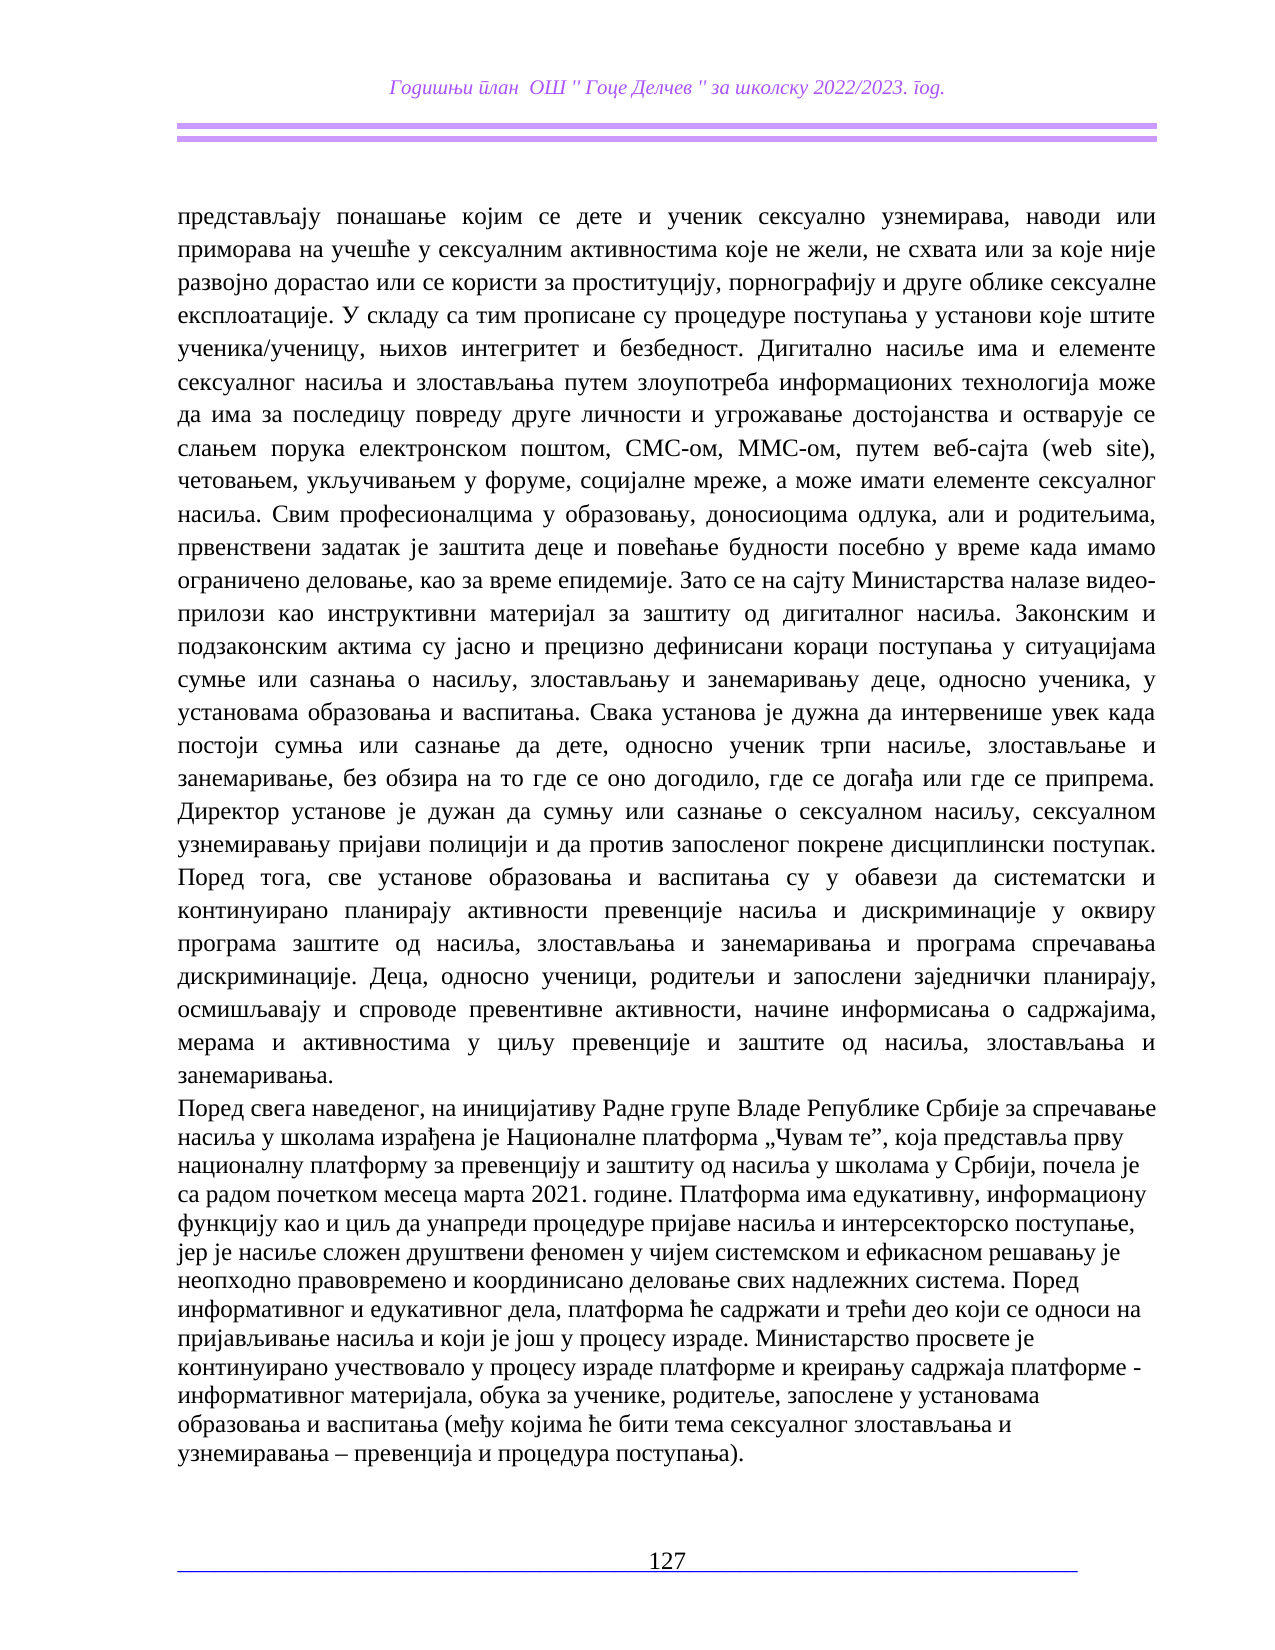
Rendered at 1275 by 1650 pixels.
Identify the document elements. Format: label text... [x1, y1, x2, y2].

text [177, 201, 1157, 1089]
text Поред свега наведеног, на иницијативу Радне групе Владе Републике Србије за спречавање насиља у школама израђена је Националне платформа „Чувам те”, која представља прву националну платформу за превенцију и заштиту од насиља у школама у Србији, почела је са радом почетком месеца марта 2021. године. Платформа има едукативну, информациону функцију као и циљ да унапреди процедуре пријаве насиља и интерсекторско поступање, јер је насиље сложен друштвени феномен у чијем системском и ефикасном решавању је неопходно правовремено и координисано деловање свих надлежних система. Поред информативног и едукативног дела, платформа ће садржати и трећи део који се односи на пријављивање насиља и који је још у процесу израде. Министарство просвете је континуирано учествовало у процесу израде платформе и креирању садржаја платформе - информативног материјала, обука за ученике, родитеље, запослене у установама образовања и васпитања (међу којима ће бити тема сексуалног злостављања и узнемиравања – превенција и процедура поступања). [177, 1093, 1157, 1467]
